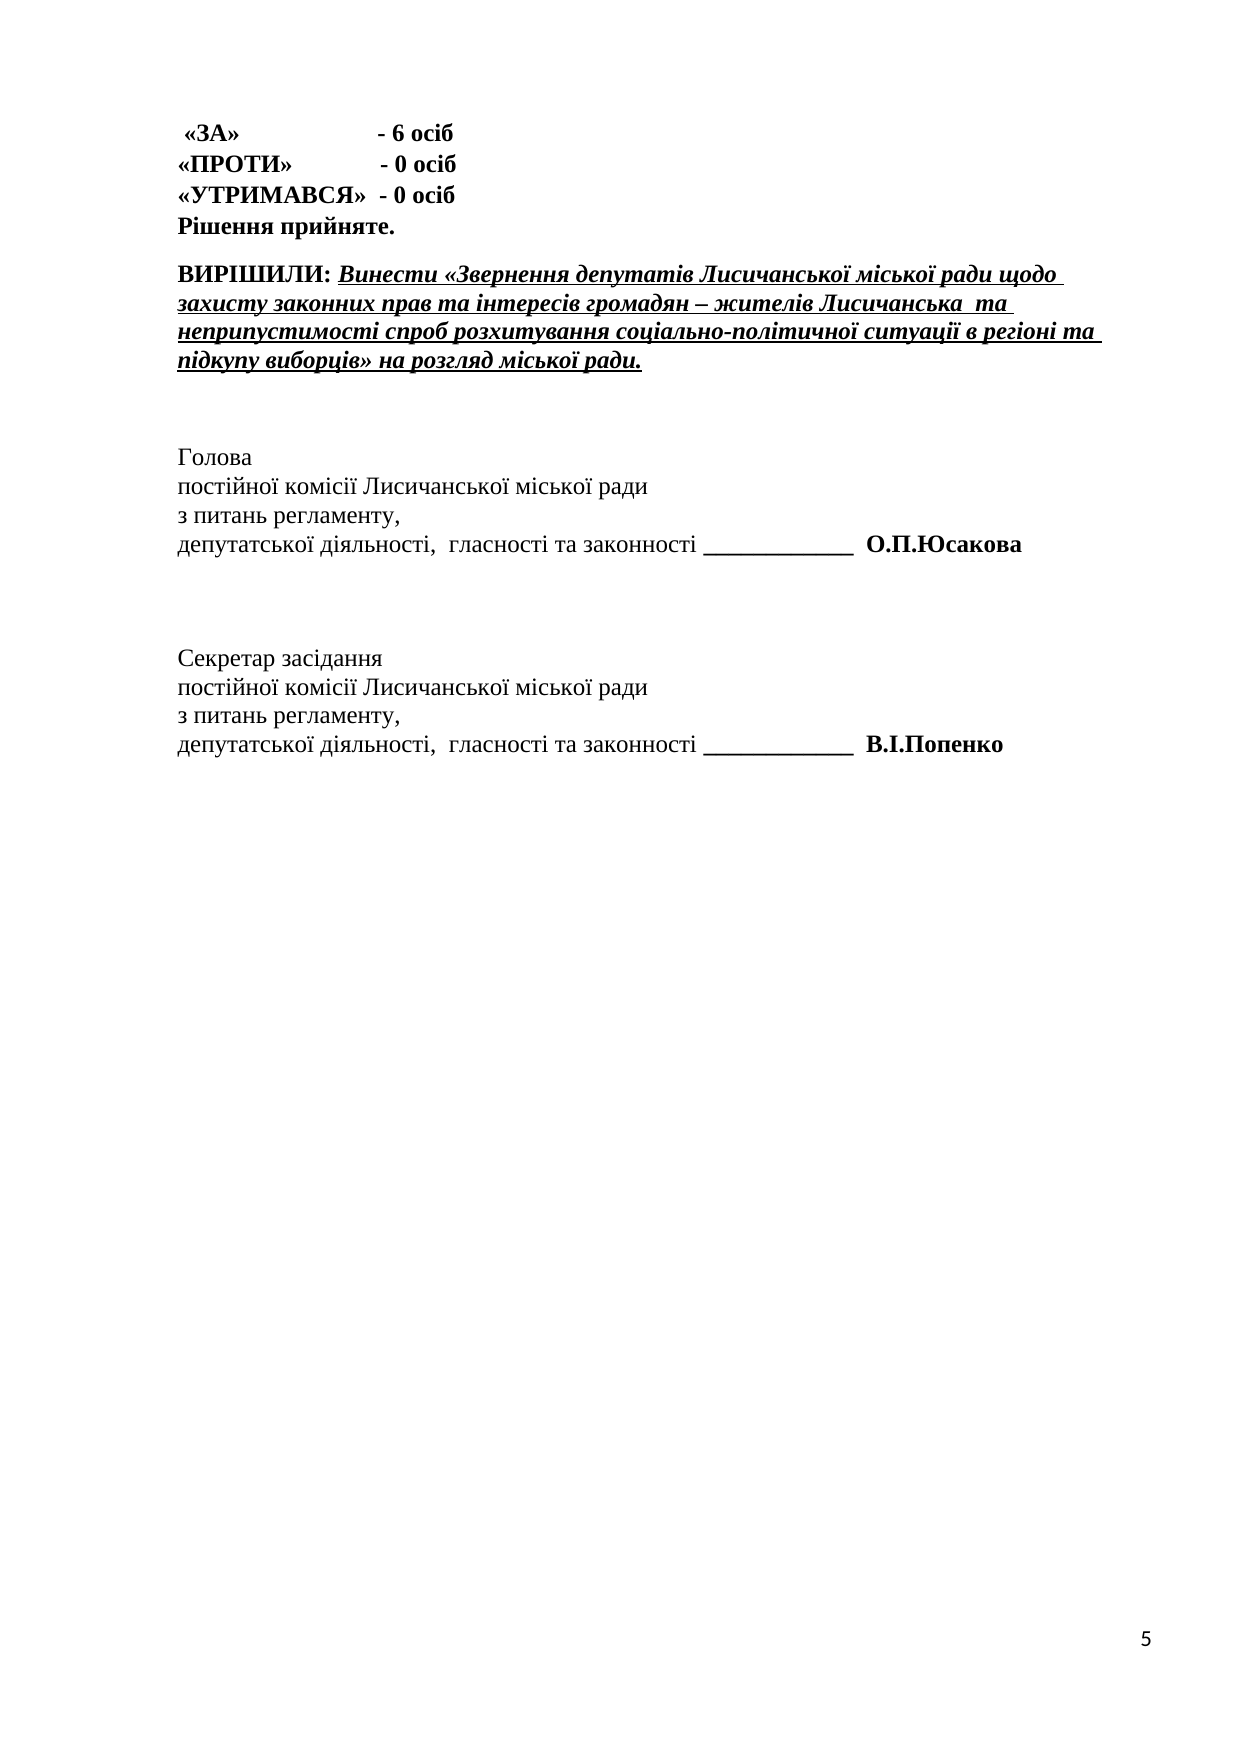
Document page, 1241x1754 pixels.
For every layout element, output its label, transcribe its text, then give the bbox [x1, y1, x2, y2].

text «ЗА» - 6 осіб «ПРОТИ» - 0 осіб «УТРИМАВСЯ» - 0 осіб Рішення прийняте. [177, 118, 1152, 240]
text депутатської діяльності, гласності та законності ____________ О.П.Юсакова [177, 529, 1152, 557]
text Секретар засідання [177, 643, 1152, 672]
text постійної комісії Лисичанської міської ради [177, 471, 1152, 500]
text з питань регламенту, [177, 701, 1152, 729]
text Голова [177, 442, 1152, 471]
text з питань регламенту, [177, 500, 1152, 529]
text ВИРІШИЛИ: Винести «Звернення депутатів Лисичанської міської ради щодо захисту законних прав та інтересів громадян – жителів Лисичанська та неприпустимості спроб розхитування соціально-політичної ситуації в регіоні та підкупу виборців» на розгляд міської ради. [177, 259, 1152, 374]
text депутатської діяльності, гласності та законності ____________ В.І.Попенко [177, 729, 1152, 758]
text постійної комісії Лисичанської міської ради [177, 672, 1152, 701]
